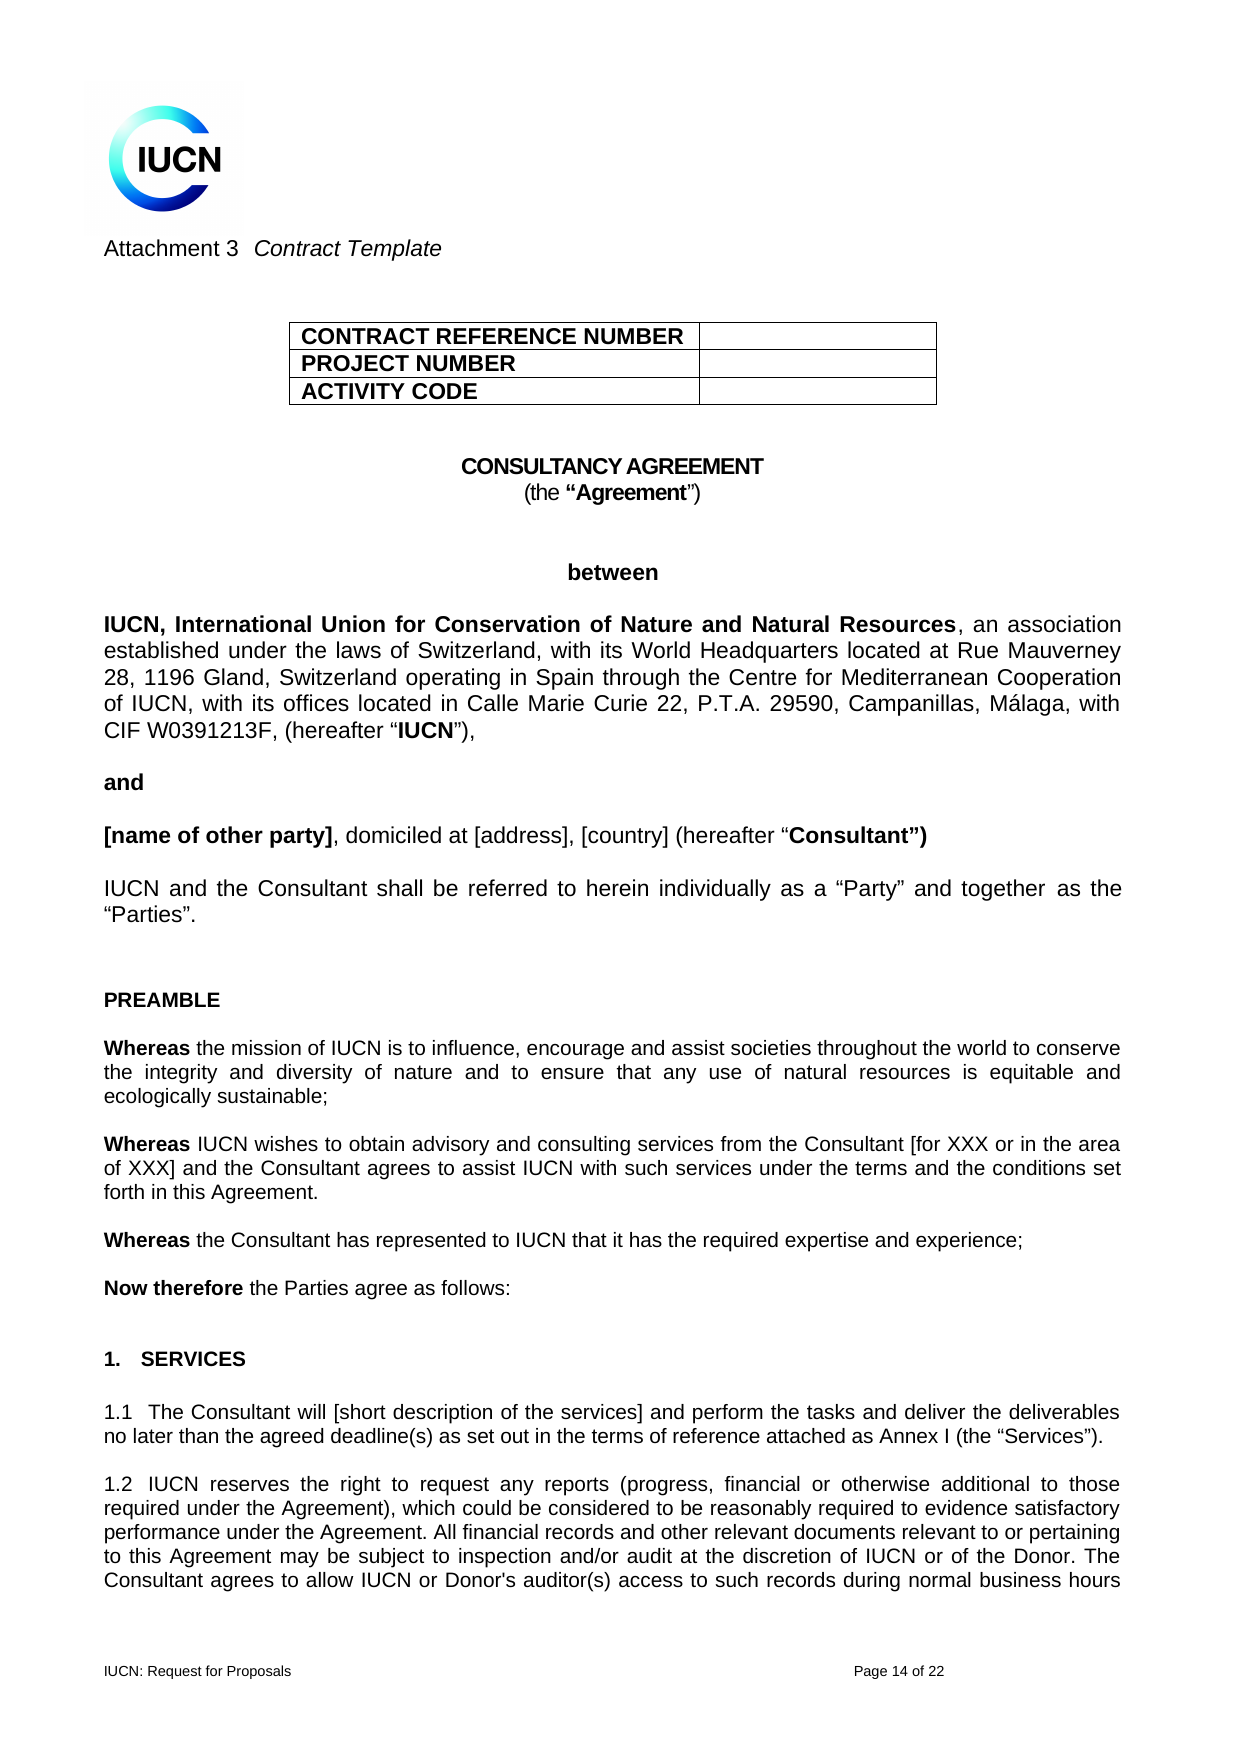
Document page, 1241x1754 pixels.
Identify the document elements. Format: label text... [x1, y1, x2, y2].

text Whereas IUCN wishes to obtain advisory and consulting services from the Consultant [for XXX or in the area of XXX] and the Consultant agrees to assist IUCN with such services under the terms and the conditions set forth in this Agreement. [103, 1132, 1122, 1203]
text Whereas the Consultant has represented to IUCN that it has the required expertise and experience; [103, 1227, 1122, 1251]
text IUCN and the Consultant shall be referred to herein individually as a “Party” and together as the “Parties”. [103, 875, 1122, 927]
subtitle Attachment 3 Contract Template [103, 150, 1122, 261]
text and [103, 769, 1122, 796]
title CONSULTANCY AGREEMENT [103, 453, 1122, 479]
text Whereas the mission of IUCN is to influence, encourage and assist societies throughout the world to conserve the integrity and diversity of nature and to ensure that any use of natural resources is equitable and ecologically sustainable; [103, 1036, 1122, 1108]
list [103, 1472, 1122, 1592]
text IUCN, International Union for Conservation of Nature and Natural Resources, an association established under the laws of Switzerland, with its World Headquarters located at Rue Mauverney 28, 1196 Gland, Switzerland operating in Spain through the Centre for Mediterranean Cooperation of IUCN, with its offices located in Calle Marie Curie 22, P.T.A. 29590, Campanillas, Málaga, with CIF W0391213F, (hereafter “IUCN”), [103, 611, 1122, 743]
table_cell [700, 350, 936, 377]
text [name of other party], domiciled at [address], [country] (hereafter “Consultant”) [103, 822, 1122, 848]
text between [103, 558, 1122, 585]
text PREAMBLE [103, 988, 1122, 1012]
table_cell PROJECT NUMBER [290, 350, 699, 377]
picture [84, 81, 245, 236]
text Now therefore the Parties agree as follows: [103, 1275, 1122, 1299]
table_header CONTRACT REFERENCE NUMBER [290, 323, 699, 349]
table_cell ACTIVITY CODE [290, 378, 699, 404]
list The Consultant will [short description of the services] and perform the tasks and deliver the deliverables no later than the agreed deadline(s) as set out in the terms of reference attached as Annex I (the “Services”). [103, 1400, 1122, 1448]
title (the “Agreement”) [103, 479, 1122, 506]
table_cell [700, 378, 936, 404]
table_header [700, 323, 936, 349]
list SERVICES [103, 1347, 1122, 1371]
